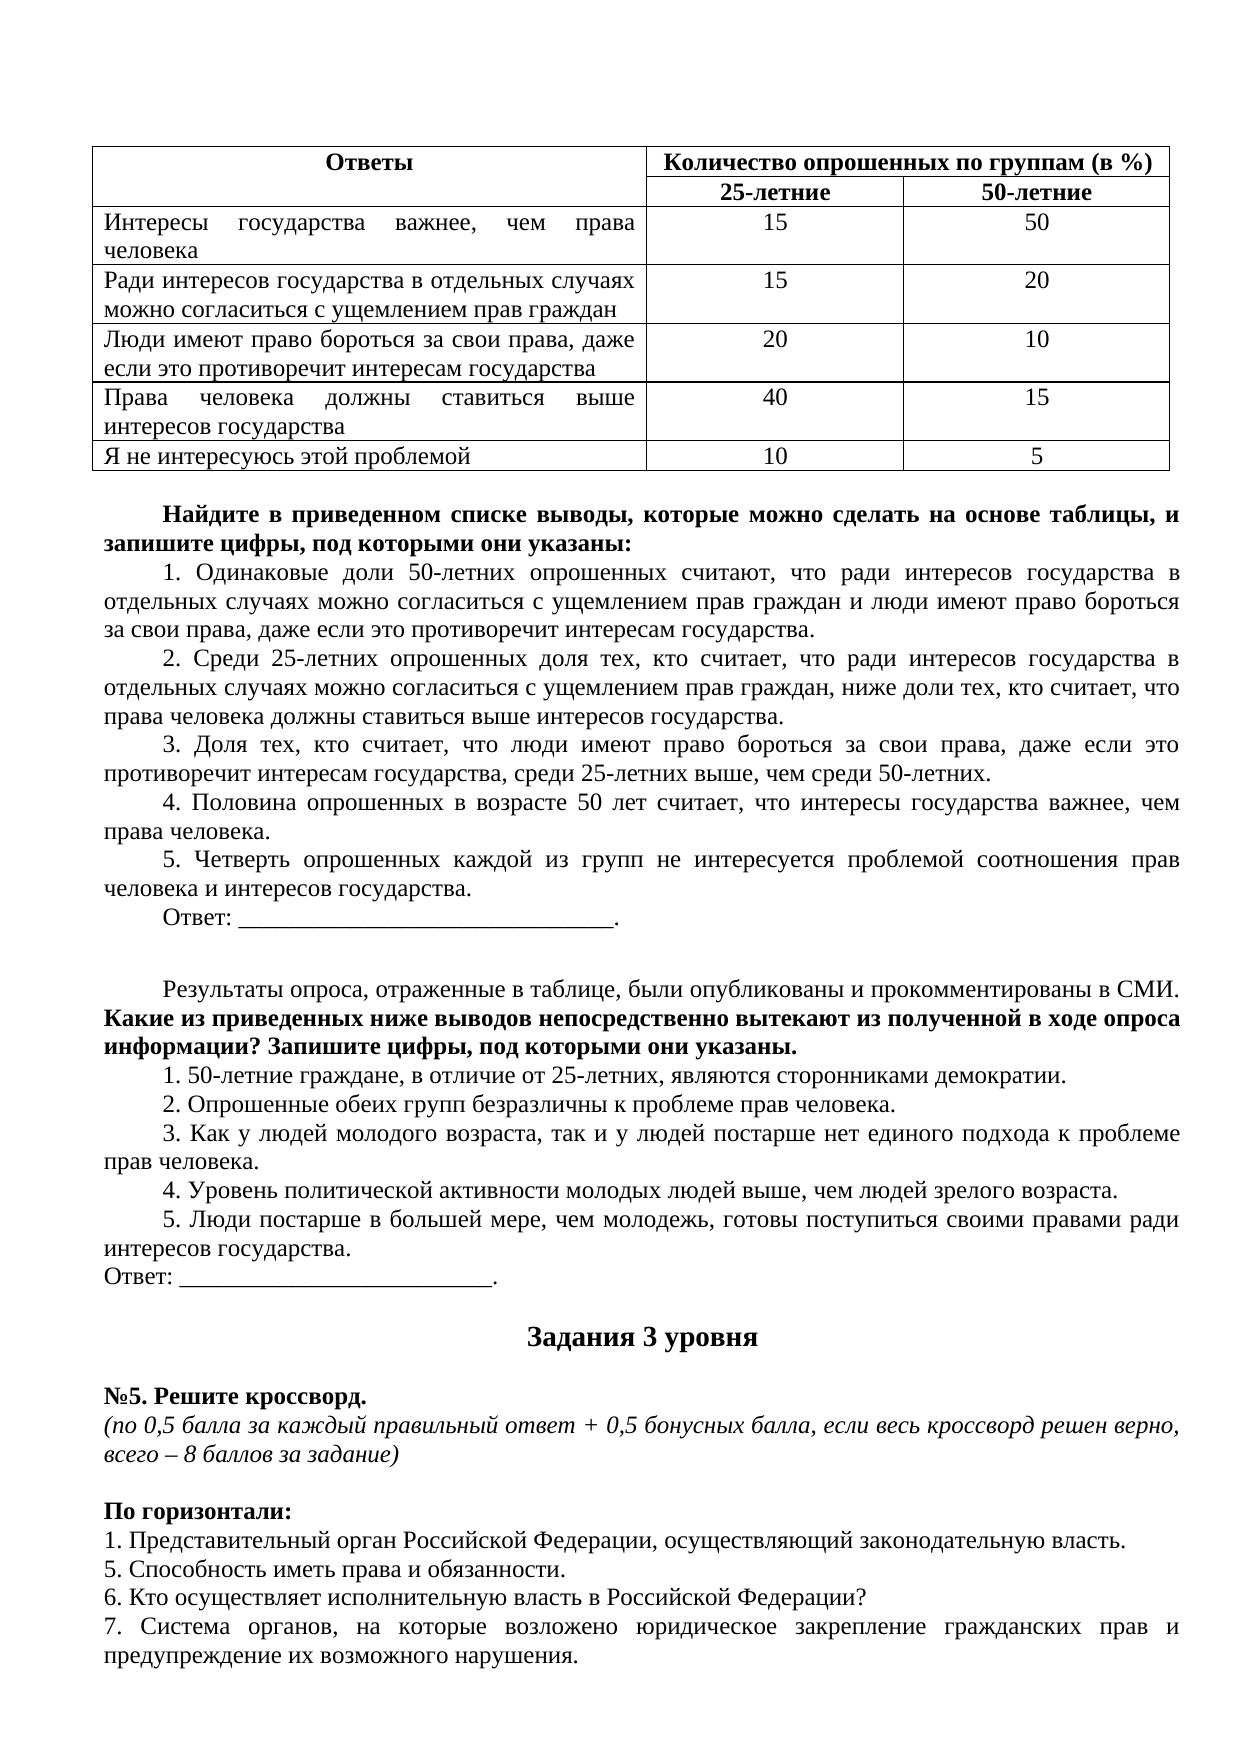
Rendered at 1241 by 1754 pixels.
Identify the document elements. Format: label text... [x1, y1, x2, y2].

text Задания 3 уровня [103, 1319, 1181, 1352]
table_header Ответы [93, 147, 646, 206]
text 3. Как у людей молодого возраста, так и у людей постарше нет единого подхода к проблеме прав человека. [103, 1118, 1181, 1175]
text Результаты опроса, отраженные в таблице, были опубликованы и прокомментированы в СМИ. Какие из приведенных ниже выводов непосредственно вытекают из полученной в ходе опроса информации? Запишите цифры, под которыми они указаны. [103, 974, 1181, 1060]
text (по 0,5 балла за каждый правильный ответ + 0,5 бонусных балла, если весь кроссворд решен верно, всего – 8 баллов за задание) [103, 1410, 1181, 1467]
table_cell 25-летние [647, 177, 903, 206]
text 2. Опрошенные обеих групп безразличны к проблеме прав человека. [103, 1089, 1181, 1118]
table_cell 20 [904, 265, 1169, 323]
table_cell 15 [647, 207, 903, 264]
table_cell 40 [647, 383, 903, 440]
text 5. Люди постарше в большей мере, чем молодежь, готовы поступиться своими правами ради интересов государства. [103, 1204, 1181, 1261]
table_cell 15 [647, 265, 903, 323]
table_cell Люди имеют право бороться за свои права, даже если это противоречит интересам государства [93, 324, 646, 381]
text 5. Четверть опрошенных каждой из групп не интересуется проблемой соотношения прав человека и интересов государства. [103, 844, 1181, 902]
table_cell Ради интересов государства в отдельных случаях можно согласиться с ущемлением прав граждан [93, 265, 646, 323]
table_cell 20 [647, 324, 903, 381]
text 4. Половина опрошенных в возрасте 50 лет считает, что интересы государства важнее, чем права человека. [103, 787, 1181, 844]
table_cell 50 [904, 207, 1169, 264]
table_cell 10 [647, 441, 903, 470]
text 2. Среди 25-летних опрошенных доля тех, кто считает, что ради интересов государства в отдельных случаях можно согласиться с ущемлением прав граждан, ниже доли тех, кто считает, что права человека должны ставиться выше интересов государства. [103, 643, 1181, 729]
text 7. Система органов, на которые возложено юридическое закрепление гражданских прав и предупреждение их возможного нарушения. [103, 1611, 1181, 1669]
text 1. Одинаковые доли 50-летних опрошенных считают, что ради интересов государства в отдельных случаях можно согласиться с ущемлением прав граждан и люди имеют право бороться за свои права, даже если это противоречит интересам государства. [103, 557, 1181, 643]
text 5. Способность иметь права и обязанности. [103, 1554, 1181, 1582]
text 6. Кто осуществляет исполнительную власть в Российской Федерации? [103, 1582, 1181, 1611]
text Найдите в приведенном списке выводы, которые можно сделать на основе таблицы, и запишите цифры, под которыми они указаны: [103, 499, 1181, 557]
text 3. Доля тех, кто считает, что люди имеют право бороться за свои права, даже если это противоречит интересам государства, среди 25-летних выше, чем среди 50-летних. [103, 729, 1181, 787]
table_cell 10 [904, 324, 1169, 381]
text 1. 50-летние граждане, в отличие от 25-летних, являются сторонниками демократии. [103, 1060, 1181, 1089]
table_cell Я не интересуюсь этой проблемой [93, 441, 646, 470]
table_header Количество опрошенных по группам (в %) [647, 147, 1169, 176]
text Ответ: _________________________. [103, 1261, 1181, 1290]
text 1. Представительный орган Российской Федерации, осуществляющий законодательную власть. [103, 1525, 1181, 1554]
table_cell 50-летние [904, 177, 1169, 206]
text По горизонтали: [103, 1496, 1181, 1525]
text №5. Решите кроссворд. [103, 1381, 1181, 1410]
table_cell Интересы государства важнее, чем права человека [93, 207, 646, 264]
text 4. Уровень политической активности молодых людей выше, чем людей зрелого возраста. [103, 1175, 1181, 1204]
table_cell 15 [904, 383, 1169, 440]
table_cell Права человека должны ставиться выше интересов государства [93, 383, 646, 440]
text Ответ: ______________________________. [103, 902, 1181, 931]
table_cell 5 [904, 441, 1169, 470]
